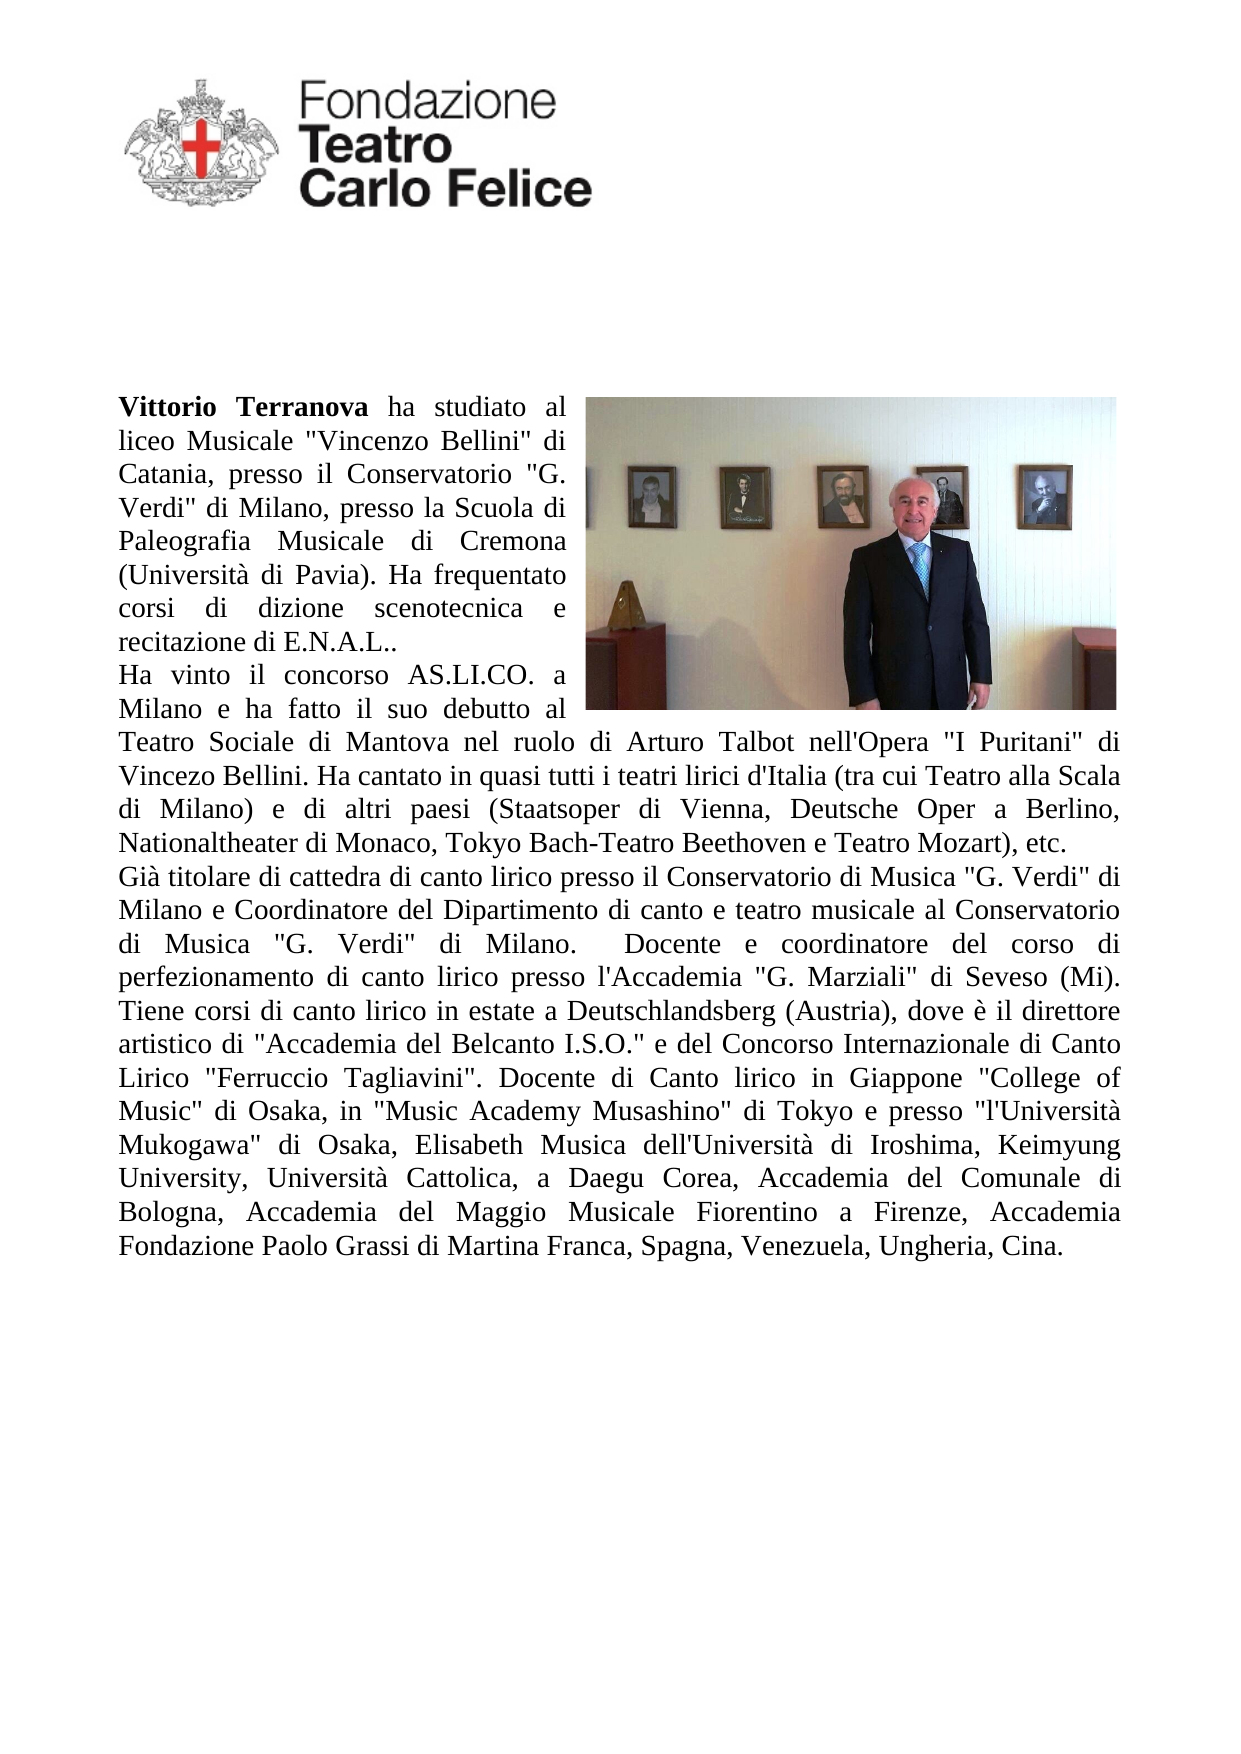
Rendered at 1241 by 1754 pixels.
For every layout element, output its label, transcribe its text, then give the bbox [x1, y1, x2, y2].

text Già titolare di cattedra di canto lirico presso il Conservatorio di Musica "G. Verdi" di Milano e Coordinatore del Dipartimento di canto e teatro musicale al Conservatorio di Musica "G. Verdi" di Milano. Docente e coordinatore del corso di perfezionamento di canto lirico presso l'Accademia "G. Marziali" di Seveso (Mi). Tiene corsi di canto lirico in estate a Deutschlandsberg (Austria), dove è il direttore artistico di "Accademia del Belcanto I.S.O." e del Concorso Internazionale di Canto Lirico "Ferruccio Tagliavini". Docente di Canto lirico in Giappone "College of Music" di Osaka, in "Music Academy Musashino" di Tokyo e presso "l'Università Mukogawa" di Osaka, Elisabeth Musica dell'Università di Iroshima, Keimyung University, Università Cattolica, a Daegu Corea, Accademia del Comunale di Bologna, Accademia del Maggio Musicale Fiorentino a Firenze, Accademia Fondazione Paolo Grassi di Martina Franca, Spagna, Venezuela, Ungheria, Cina. [118, 859, 1122, 1261]
picture [118, 73, 600, 211]
picture [585, 397, 1117, 709]
text Ha vinto il concorso AS.LI.CO. a Milano e ha fatto il suo debutto al Teatro Sociale di Mantova nel ruolo di Arturo Talbot nell'Opera "I Puritani" di Vincezo Bellini. Ha cantato in quasi tutti i teatri lirici d'Italia (tra cui Teatro alla Scala di Milano) e di altri paesi (Staatsoper di Vienna, Deutsche Oper a Berlino, Nationaltheater di Monaco, Tokyo Bach-Teatro Beethoven e Teatro Mozart), etc. [118, 657, 1122, 859]
